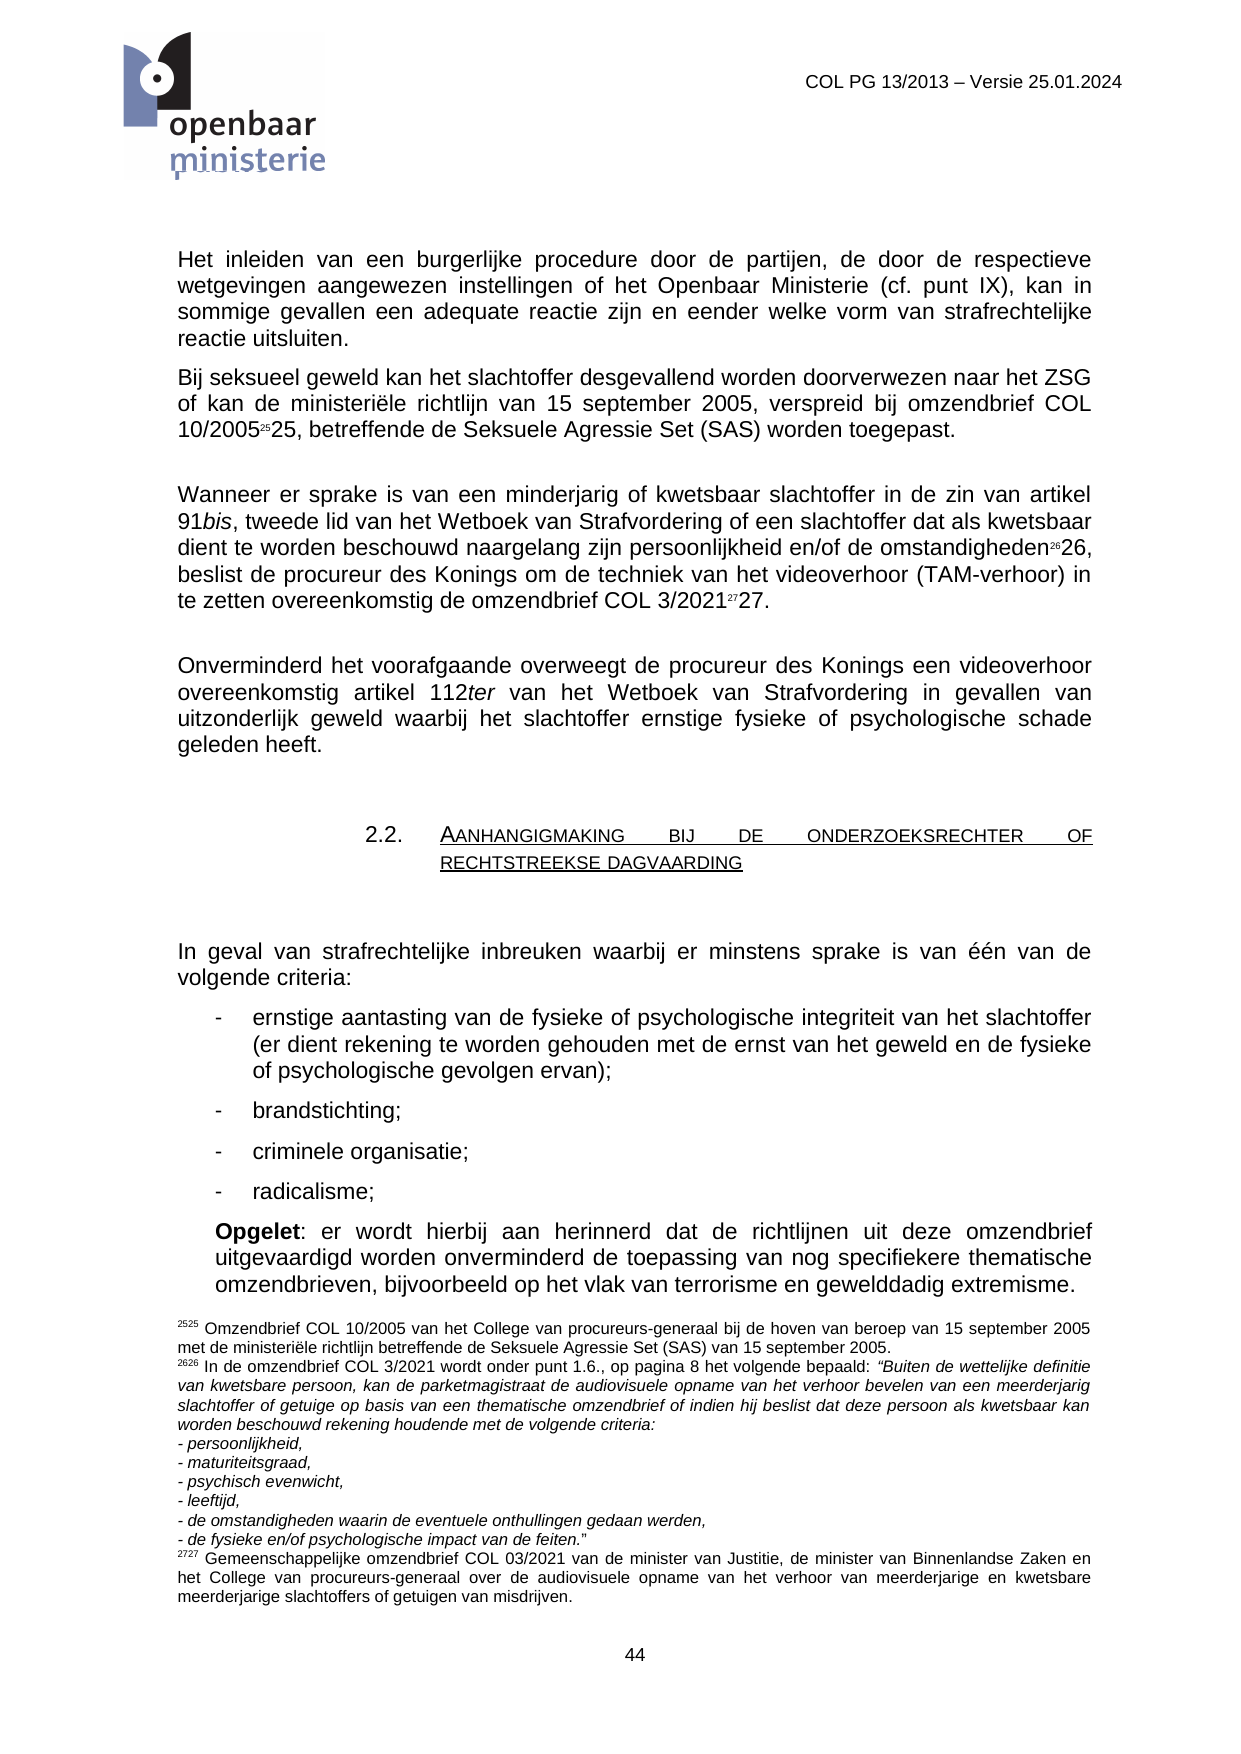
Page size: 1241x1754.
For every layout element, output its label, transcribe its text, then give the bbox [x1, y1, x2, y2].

list ernstige aantasting van de fysieke of psychologische integriteit van het slachtoffer (er dient rekening te worden gehouden met de ernst van het geweld en de fysieke of psychologische gevolgen ervan); [215, 1003, 1092, 1084]
text Wanneer er sprake is van een minderjarig of kwetsbaar slachtoffer in de zin van artikel 91bis, tweede lid van het Wetboek van Strafvordering of een slachtoffer dat als kwetsbaar dient te worden beschouwd naargelang zijn persoonlijkheid en/of de omstandigheden26, beslist de procureur des Konings om de techniek van het videoverhoor (TAM-verhoor) in te zetten overeenkomstig de omzendbrief COL 3/202127. [177, 481, 1092, 613]
list brandstichting; [215, 1096, 1092, 1124]
picture [123, 32, 325, 180]
list criminele organisatie; [215, 1137, 1092, 1165]
list radicalisme; [215, 1177, 1092, 1205]
subtitle Aanhangigmaking bij de onderzoeksrechter of rechtstreekse dagvaarding [365, 821, 1092, 874]
text In geval van strafrechtelijke inbreuken waarbij er minstens sprake is van één van de volgende criteria: [177, 938, 1092, 991]
text Onverminderd het voorafgaande overweegt de procureur des Konings een videoverhoor overeenkomstig artikel 112ter van het Wetboek van Strafvordering in gevallen van uitzonderlijk geweld waarbij het slachtoffer ernstige fysieke of psychologische schade geleden heeft. [177, 652, 1092, 757]
text Opgelet: er wordt hierbij aan herinnerd dat de richtlijnen uit deze omzendbrief uitgevaardigd worden onverminderd de toepassing van nog specifiekere thematische omzendbrieven, bijvoorbeeld op het vlak van terrorisme en gewelddadig extremisme. [215, 1218, 1092, 1297]
text Het inleiden van een burgerlijke procedure door de partijen, de door de respectieve wetgevingen aangewezen instellingen of het Openbaar Ministerie (cf. punt IX), kan in sommige gevallen een adequate reactie zijn en eender welke vorm van strafrechtelijke reactie uitsluiten. [177, 246, 1092, 351]
text Bij seksueel geweld kan het slachtoffer desgevallend worden doorverwezen naar het ZSG of kan de ministeriële richtlijn van 15 september 2005, verspreid bij omzendbrief COL 10/200525, betreffende de Seksuele Agressie Set (SAS) worden toegepast. [177, 363, 1092, 443]
